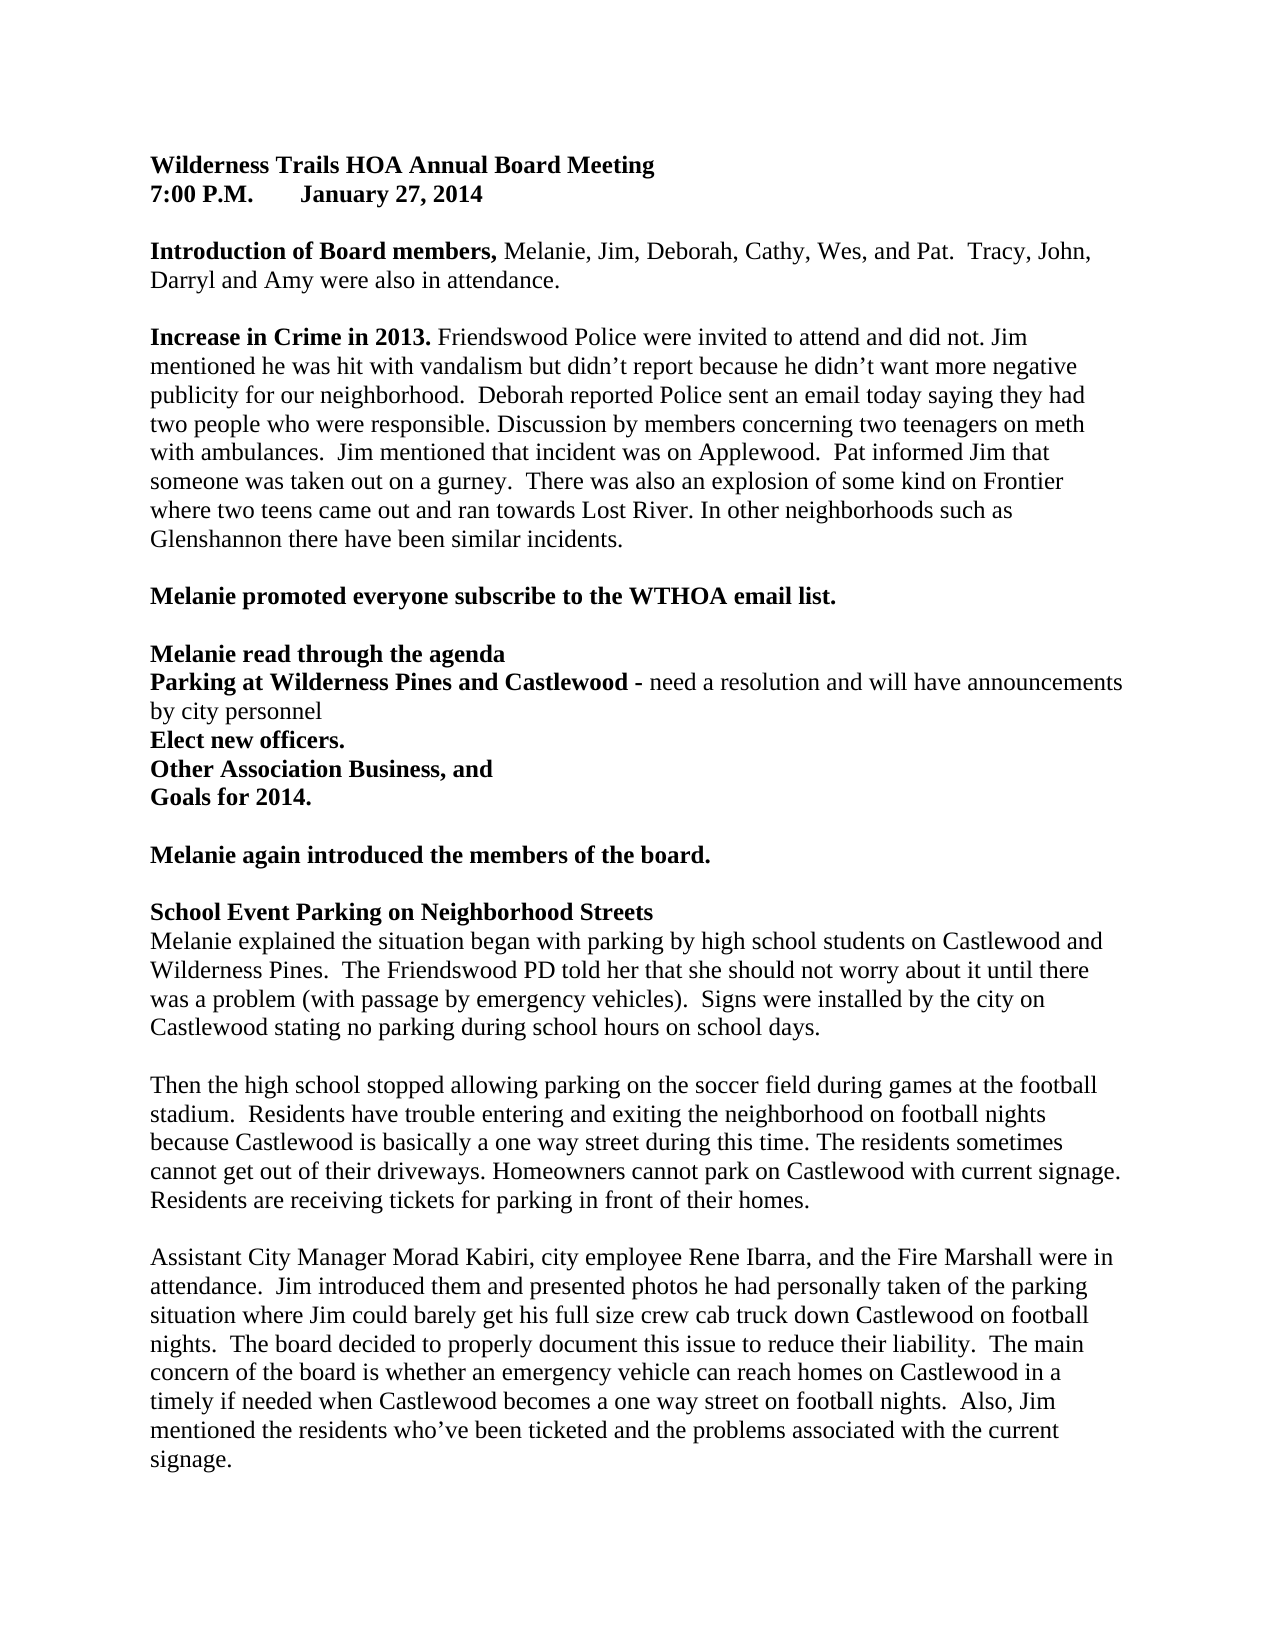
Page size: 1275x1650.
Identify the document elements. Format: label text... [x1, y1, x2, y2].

text Introduction of Board members, Melanie, Jim, Deborah, Cathy, Wes, and Pat. Tracy, John, Darryl and Amy were also in attendance. [150, 236, 1125, 294]
text Increase in Crime in 2013. Friendswood Police were invited to attend and did not. Jim mentioned he was hit with vandalism but didn’t report because he didn’t want more negative publicity for our neighborhood. Deborah reported Police sent an email today saying they had two people who were responsible. Discussion by members concerning two teenagers on meth with ambulances. Jim mentioned that incident was on Applewood. Pat informed Jim that someone was taken out on a gurney. There was also an explosion of some kind on Frontier where two teens came out and ran towards Lost River. In other neighborhoods such as Glenshannon there have been similar incidents. [150, 322, 1125, 552]
text Then the high school stopped allowing parking on the soccer field during games at the football stadium. Residents have trouble entering and exiting the neighborhood on football nights because Castlewood is basically a one way street during this time. The residents sometimes cannot get out of their driveways. Homeowners cannot park on Castlewood with current signage. Residents are receiving tickets for parking in front of their homes. [150, 1070, 1125, 1214]
text Melanie explained the situation began with parking by high school students on Castlewood and Wilderness Pines. The Friendswood PD told her that she should not worry about it until there was a problem (with passage by emergency vehicles). Signs were installed by the city on Castlewood stating no parking during school hours on school days. [150, 926, 1125, 1041]
text Wilderness Trails HOA Annual Board Meeting [150, 150, 1125, 179]
text Melanie again introduced the members of the board. [150, 840, 1125, 869]
text Melanie read through the agenda [150, 639, 1125, 667]
text Melanie promoted everyone subscribe to the WTHOA email list. [150, 581, 1125, 610]
text Parking at Wilderness Pines and Castlewood - need a resolution and will have announcements by city personnel [150, 667, 1125, 725]
text School Event Parking on Neighborhood Streets [150, 897, 1125, 926]
text Goals for 2014. [150, 782, 1125, 811]
text Assistant City Manager Morad Kabiri, city employee Rene Ibarra, and the Fire Marshall were in attendance. Jim introduced them and presented photos he had personally taken of the parking situation where Jim could barely get his full size crew cab truck down Castlewood on football nights. The board decided to properly document this issue to reduce their liability. The main concern of the board is whether an emergency vehicle can reach homes on Castlewood in a timely if needed when Castlewood becomes a one way street on football nights. Also, Jim mentioned the residents who’ve been ticketed and the problems associated with the current signage. [150, 1242, 1125, 1472]
text Other Association Business, and [150, 754, 1125, 782]
text 7:00 P.M. January 27, 2014 [150, 179, 1125, 207]
text Elect new officers. [150, 725, 1125, 754]
